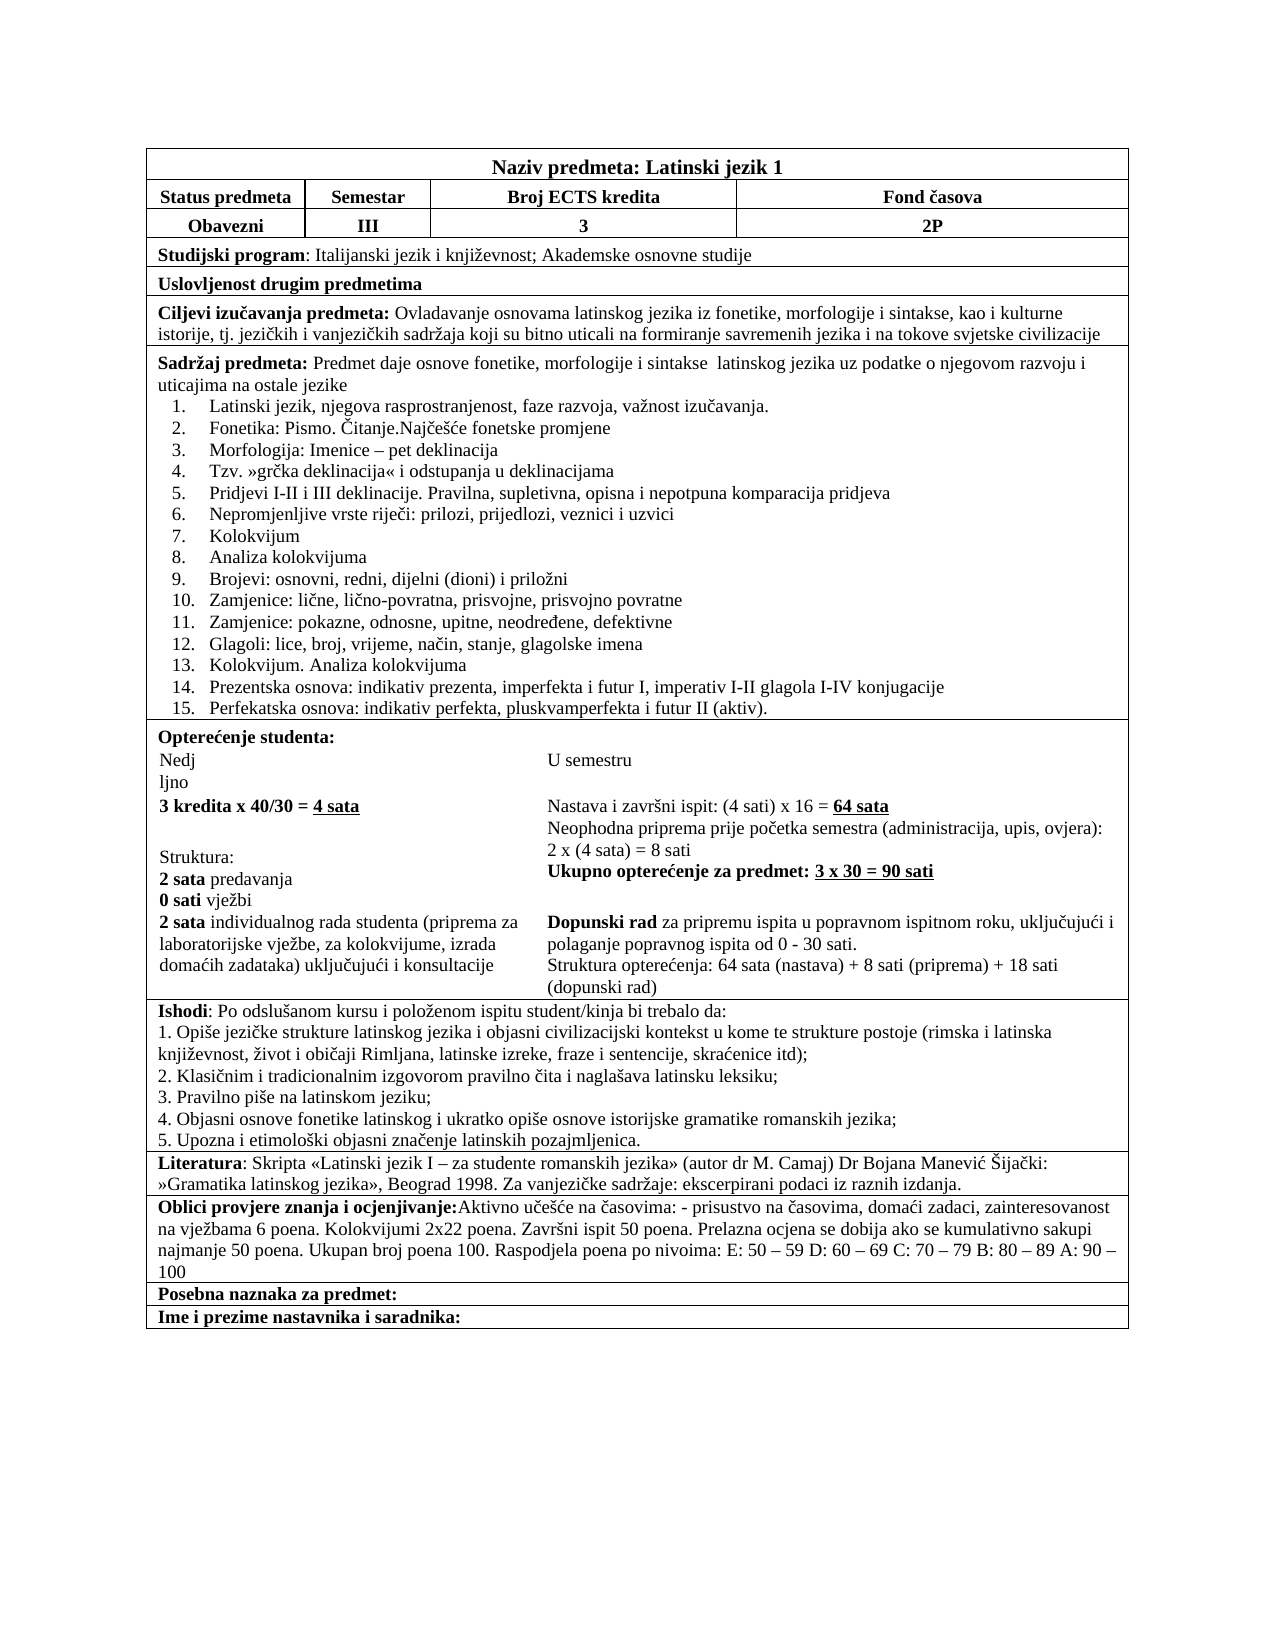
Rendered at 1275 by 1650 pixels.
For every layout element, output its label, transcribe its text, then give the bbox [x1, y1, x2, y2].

table_cell Fond časova [737, 180, 1128, 208]
table_cell Opterećenje studenta: [147, 720, 1128, 999]
table_cell Oblici provjere znanja i ocjenjivanje:Aktivno učešće na časovima: - prisustvo na časovima, domaći zadaci, zainteresovanost na vježbama 6 poena. Kolokvijumi 2x22 poena. Završni ispit 50 poena. Prelazna ocjena se dobija ako se kumulativno sakupi najmanje 50 poena. Ukupan broj poena 100. Raspodjela poena po nivoima: E: 50 – 59 D: 60 – 69 C: 70 – 79 B: 80 – 89 A: 90 – 100 [147, 1196, 1128, 1282]
table_cell Uslovljenost drugim predmetima [147, 267, 1128, 294]
table_cell Ime i prezime nastavnika i saradnika: [147, 1306, 1128, 1327]
table_cell 2P [737, 209, 1128, 237]
table_cell Obavezni [147, 209, 304, 237]
table_cell Status predmeta [147, 180, 304, 208]
table_cell 3 [431, 209, 736, 237]
table_cell Posebna naznaka za predmet: [147, 1283, 1128, 1305]
table_cell Sadržaj predmeta: Predmet daje osnove fonetike, morfologije i sintakse latinskog jezika uz podatke o njegovom razvoju i uticajima na ostale jezike Latinski jezik, njegova rasprostranjenost, faze razvoja, važnost izučavanja. Fonetika: Pismo. Čitanje.Najčešće fonetske promjene Morfologija: Imenice – pet deklinacija Tzv. »grčka deklinacija« i odstupanja u deklinacijama Pridjevi I-II i III deklinacije. Pravilna, supletivna, opisna i nepotpuna komparacija pridjeva Nepromjenljive vrste riječi: prilozi, prijedlozi, veznici i uzvici Kolokvijum Analiza kolokvijuma Brojevi: osnovni, redni, dijelni (dioni) i priložni Zamjenice: lične, lično-povratna, prisvojne, prisvojno povratne Zamjenice: pokazne, odnosne, upitne, neodređene, defektivne Glagoli: lice, broj, vrijeme, način, stanje, glagolske imena Kolokvijum. Analiza kolokvijuma Prezentska osnova: indikativ prezenta, imperfekta i futur I, imperativ I-II glagola I-IV konjugacije Perfekatska osnova: indikativ perfekta, pluskvamperfekta i futur II (aktiv). [147, 346, 1128, 719]
table_cell III [306, 209, 430, 237]
table_cell Broj ECTS kredita [431, 180, 736, 208]
table_header Naziv predmeta: Latinski jezik 1 [147, 149, 1128, 179]
table_cell Semestar [306, 180, 430, 208]
table_cell Ciljevi izučavanja predmeta: Ovladavanje osnovama latinskog jezika iz fonetike, morfologije i sintakse, kao i kulturne istorije, tj. jezičkih i vanjezičkih sadržaja koji su bitno uticali na formiranje savremenih jezika i na tokove svjetske civilizacije [147, 296, 1128, 345]
table_cell Literatura: Skripta «Latinski jezik I – za studente romanskih jezika» (autor dr M. Camaj) Dr Bojana Manević Šijački: »Gramatika latinskog jezika», Beograd 1998. Za vanjezičke sadržaje: ekscerpirani podaci iz raznih izdanja. [147, 1152, 1128, 1195]
table_cell Ishodi: Po odslušanom kursu i položenom ispitu student/kinja bi trebalo da: 1. Opiše jezičke strukture latinskog jezika i objasni civilizacijski kontekst u kome te strukture postoje (rimska i latinska književnost, život i običaji Rimljana, latinske izreke, fraze i sentencije, skraćenice itd); 2. Klasičnim i tradicionalnim izgovorom pravilno čita i naglašava latinsku leksiku; 3. Pravilno piše na latinskom jeziku; 4. Objasni osnove fonetike latinskog i ukratko opiše osnove istorijske gramatike romanskih jezika; 5. Upozna i etimološki objasni značenje latinskih pozajmljenica. [147, 1000, 1128, 1151]
table_cell Studijski program: Italijanski jezik i književnost; Akademske osnovne studije [147, 238, 1128, 266]
